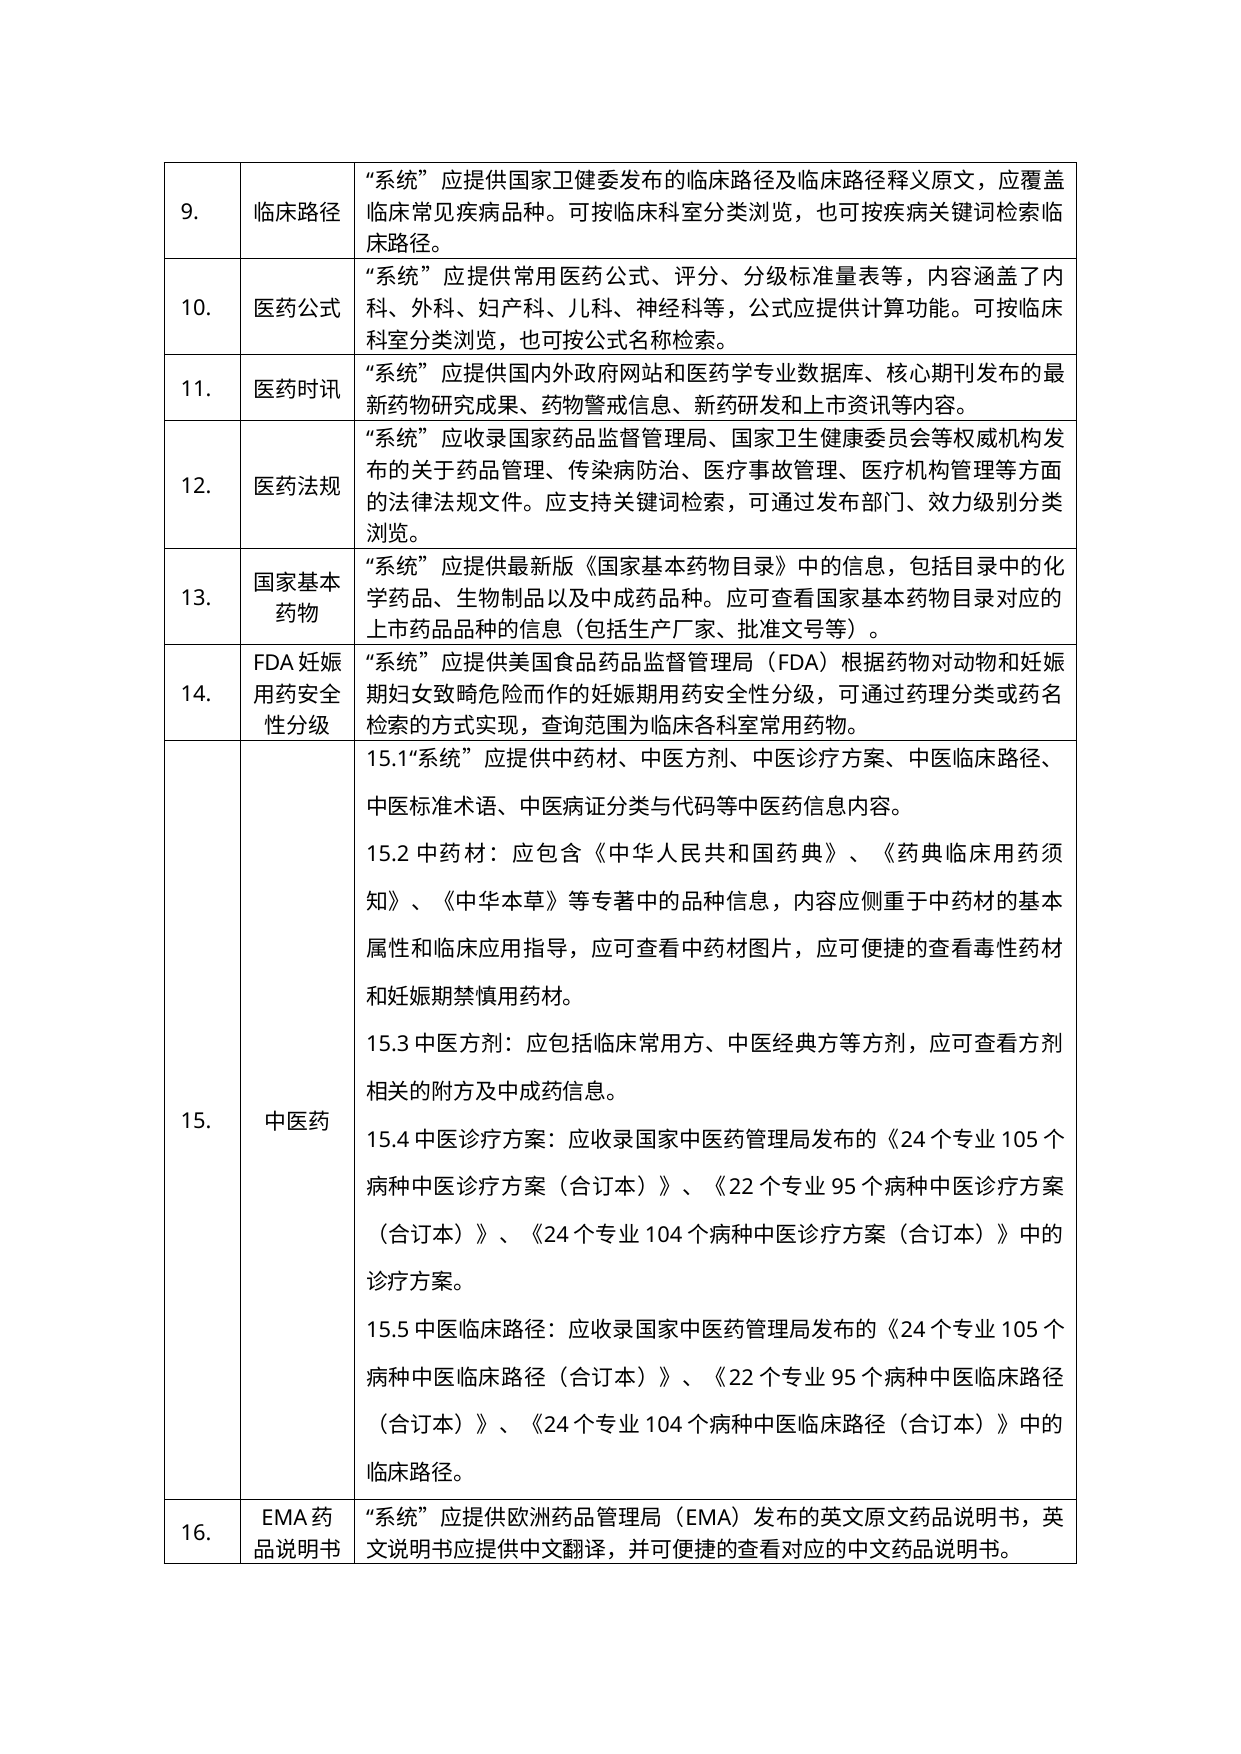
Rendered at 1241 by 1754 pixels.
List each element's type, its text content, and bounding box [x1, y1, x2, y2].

table_cell [165, 549, 240, 644]
table_cell “系统”应提供美国食品药品监督管理局（FDA）根据药物对动物和妊娠期妇女致畸危险而作的妊娠期用药安全性分级，可通过药理分类或药名检索的方式实现，查询范围为临床各科室常用药物。 [355, 645, 1076, 740]
table_cell [165, 741, 240, 1499]
table_cell 医药法规 [241, 421, 354, 548]
table_cell “系统”应提供常用医药公式、评分、分级标准量表等，内容涵盖了内科、外科、妇产科、儿科、神经科等，公式应提供计算功能。可按临床科室分类浏览，也可按公式名称检索。 [355, 259, 1076, 354]
table_cell [165, 163, 240, 258]
table_cell 中医药 [241, 741, 354, 1499]
table_cell 医药时讯 [241, 355, 354, 420]
table_cell 15.1“系统”应提供中药材、中医方剂、中医诊疗方案、中医临床路径、中医标准术语、中医病证分类与代码等中医药信息内容。 15.2中药材：应包含《中华人民共和国药典》、《药典临床用药须知》、《中华本草》等专著中的品种信息，内容应侧重于中药材的基本属性和临床应用指导，应可查看中药材图片，应可便捷的查看毒性药材和妊娠期禁慎用药材。 15.3中医方剂：应包括临床常用方、中医经典方等方剂，应可查看方剂相关的附方及中成药信息。 15.4中医诊疗方案：应收录国家中医药管理局发布的《24个专业105个病种中医诊疗方案（合订本）》、《22个专业95个病种中医诊疗方案（合订本）》、《24个专业104个病种中医诊疗方案（合订本）》中的诊疗方案。 15.5中医临床路径：应收录国家中医药管理局发布的《24个专业105个病种中医临床路径（合订本）》、《22个专业95个病种中医临床路径（合订本）》、《24个专业104个病种中医临床路径（合订本）》中的临床路径。 [355, 741, 1076, 1499]
table_cell 医药公式 [241, 259, 354, 354]
table_cell EMA药品说明书 [241, 1500, 354, 1563]
table_cell “系统”应提供国内外政府网站和医药学专业数据库、核心期刊发布的最新药物研究成果、药物警戒信息、新药研发和上市资讯等内容。 [355, 355, 1076, 420]
table_cell “系统”应收录国家药品监督管理局、国家卫生健康委员会等权威机构发布的关于药品管理、传染病防治、医疗事故管理、医疗机构管理等方面的法律法规文件。应支持关键词检索，可通过发布部门、效力级别分类浏览。 [355, 421, 1076, 548]
table_cell FDA妊娠用药安全性分级 [241, 645, 354, 740]
table_cell [165, 355, 240, 420]
table_cell [165, 645, 240, 740]
table_cell “系统”应提供国家卫健委发布的临床路径及临床路径释义原文，应覆盖临床常见疾病品种。可按临床科室分类浏览，也可按疾病关键词检索临床路径。 [355, 163, 1076, 258]
table_cell [165, 259, 240, 354]
table_cell [165, 421, 240, 548]
table_cell “系统”应提供欧洲药品管理局（EMA）发布的英文原文药品说明书，英文说明书应提供中文翻译，并可便捷的查看对应的中文药品说明书。 [355, 1500, 1076, 1563]
table_cell 临床路径 [241, 163, 354, 258]
table_cell “系统”应提供最新版《国家基本药物目录》中的信息，包括目录中的化学药品、生物制品以及中成药品种。应可查看国家基本药物目录对应的上市药品品种的信息（包括生产厂家、批准文号等）。 [355, 549, 1076, 644]
table_cell 国家基本药物 [241, 549, 354, 644]
table_cell [165, 1500, 240, 1563]
